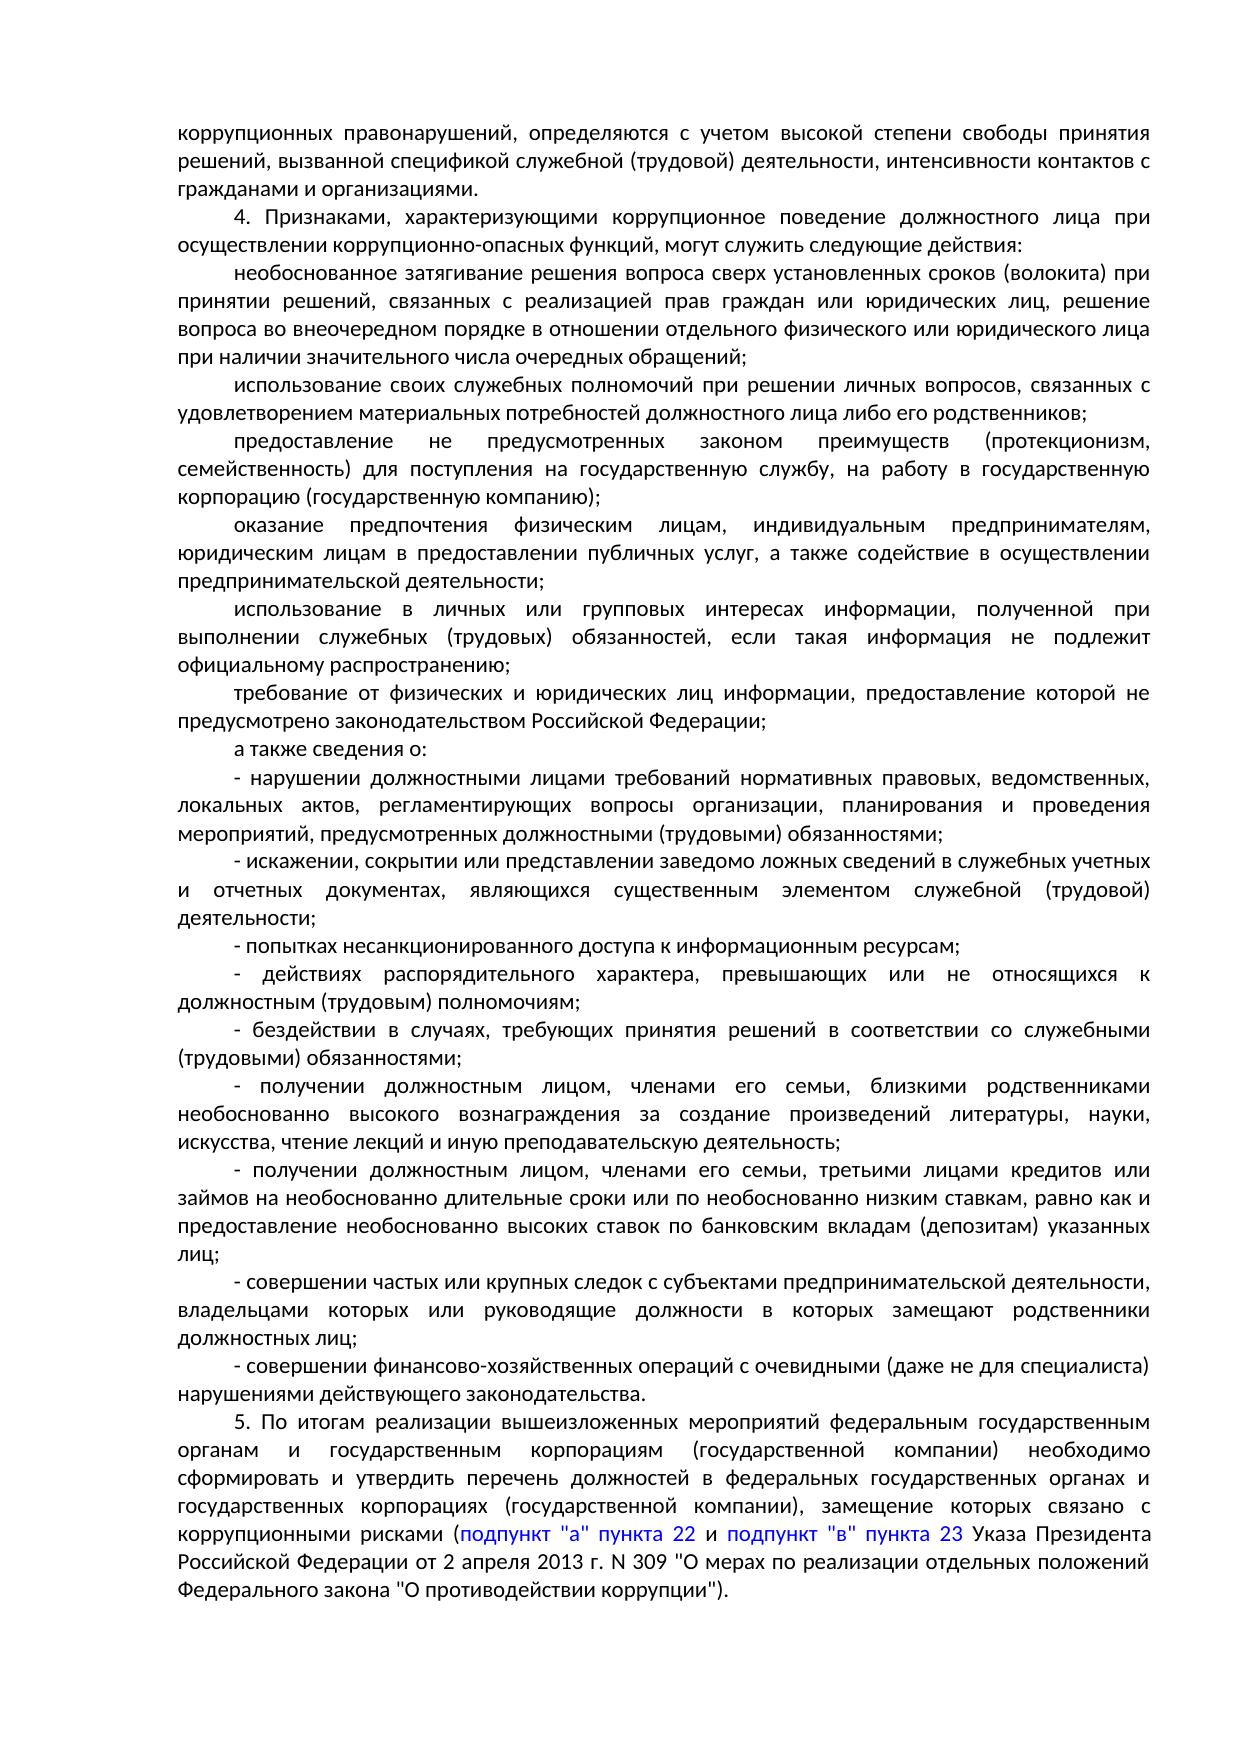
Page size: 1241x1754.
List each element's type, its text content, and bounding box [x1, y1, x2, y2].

text - совершении финансово-хозяйственных операций с очевидными (даже не для специалиста) нарушениями действующего законодательства. [177, 1351, 1152, 1407]
text - совершении частых или крупных следок с субъектами предпринимательской деятельности, владельцами которых или руководящие должности в которых замещают родственники должностных лиц; [177, 1267, 1152, 1351]
text - действиях распорядительного характера, превышающих или не относящихся к должностным (трудовым) полномочиям; [177, 959, 1152, 1015]
text предоставление не предусмотренных законом преимуществ (протекционизм, семейственность) для поступления на государственную службу, на работу в государственную корпорацию (государственную компанию); [177, 426, 1152, 510]
text требование от физических и юридических лиц информации, предоставление которой не предусмотрено законодательством Российской Федерации; [177, 678, 1152, 734]
text - получении должностным лицом, членами его семьи, близкими родственниками необоснованно высокого вознаграждения за создание произведений литературы, науки, искусства, чтение лекций и иную преподавательскую деятельность; [177, 1071, 1152, 1155]
text - попытках несанкционированного доступа к информационным ресурсам; [177, 931, 1152, 959]
text а также сведения о: [177, 734, 1152, 763]
text оказание предпочтения физическим лицам, индивидуальным предпринимателям, юридическим лицам в предоставлении публичных услуг, а также содействие в осуществлении предпринимательской деятельности; [177, 510, 1152, 594]
text необоснованное затягивание решения вопроса сверх установленных сроков (волокита) при принятии решений, связанных с реализацией прав граждан или юридических лиц, решение вопроса во внеочередном порядке в отношении отдельного физического или юридического лица при наличии значительного числа очередных обращений; [177, 258, 1152, 370]
text использование своих служебных полномочий при решении личных вопросов, связанных с удовлетворением материальных потребностей должностного лица либо его родственников; [177, 370, 1152, 426]
text 4. Признаками, характеризующими коррупционное поведение должностного лица при осуществлении коррупционно-опасных функций, могут служить следующие действия: [177, 202, 1152, 258]
text - получении должностным лицом, членами его семьи, третьими лицами кредитов или займов на необоснованно длительные сроки или по необоснованно низким ставкам, равно как и предоставление необоснованно высоких ставок по банковским вкладам (депозитам) указанных лиц; [177, 1155, 1152, 1267]
text использование в личных или групповых интересах информации, полученной при выполнении служебных (трудовых) обязанностей, если такая информация не подлежит официальному распространению; [177, 594, 1152, 678]
text - искажении, сокрытии или представлении заведомо ложных сведений в служебных учетных и отчетных документах, являющихся существенным элементом служебной (трудовой) деятельности; [177, 847, 1152, 931]
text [177, 118, 1152, 202]
text - нарушении должностными лицами требований нормативных правовых, ведомственных, локальных актов, регламентирующих вопросы организации, планирования и проведения мероприятий, предусмотренных должностными (трудовыми) обязанностями; [177, 763, 1152, 847]
text 5. По итогам реализации вышеизложенных мероприятий федеральным государственным органам и государственным корпорациям (государственной компании) необходимо сформировать и утвердить перечень должностей в федеральных государственных органах и государственных корпорациях (государственной компании), замещение которых связано с коррупционными рисками (подпункт "а" пункта 22 и подпункт "в" пункта 23 Указа Президента Российской Федерации от 2 апреля 2013 г. N 309 "О мерах по реализации отдельных положений Федерального закона "О противодействии коррупции"). [177, 1407, 1152, 1603]
text - бездействии в случаях, требующих принятия решений в соответствии со служебными (трудовыми) обязанностями; [177, 1015, 1152, 1071]
